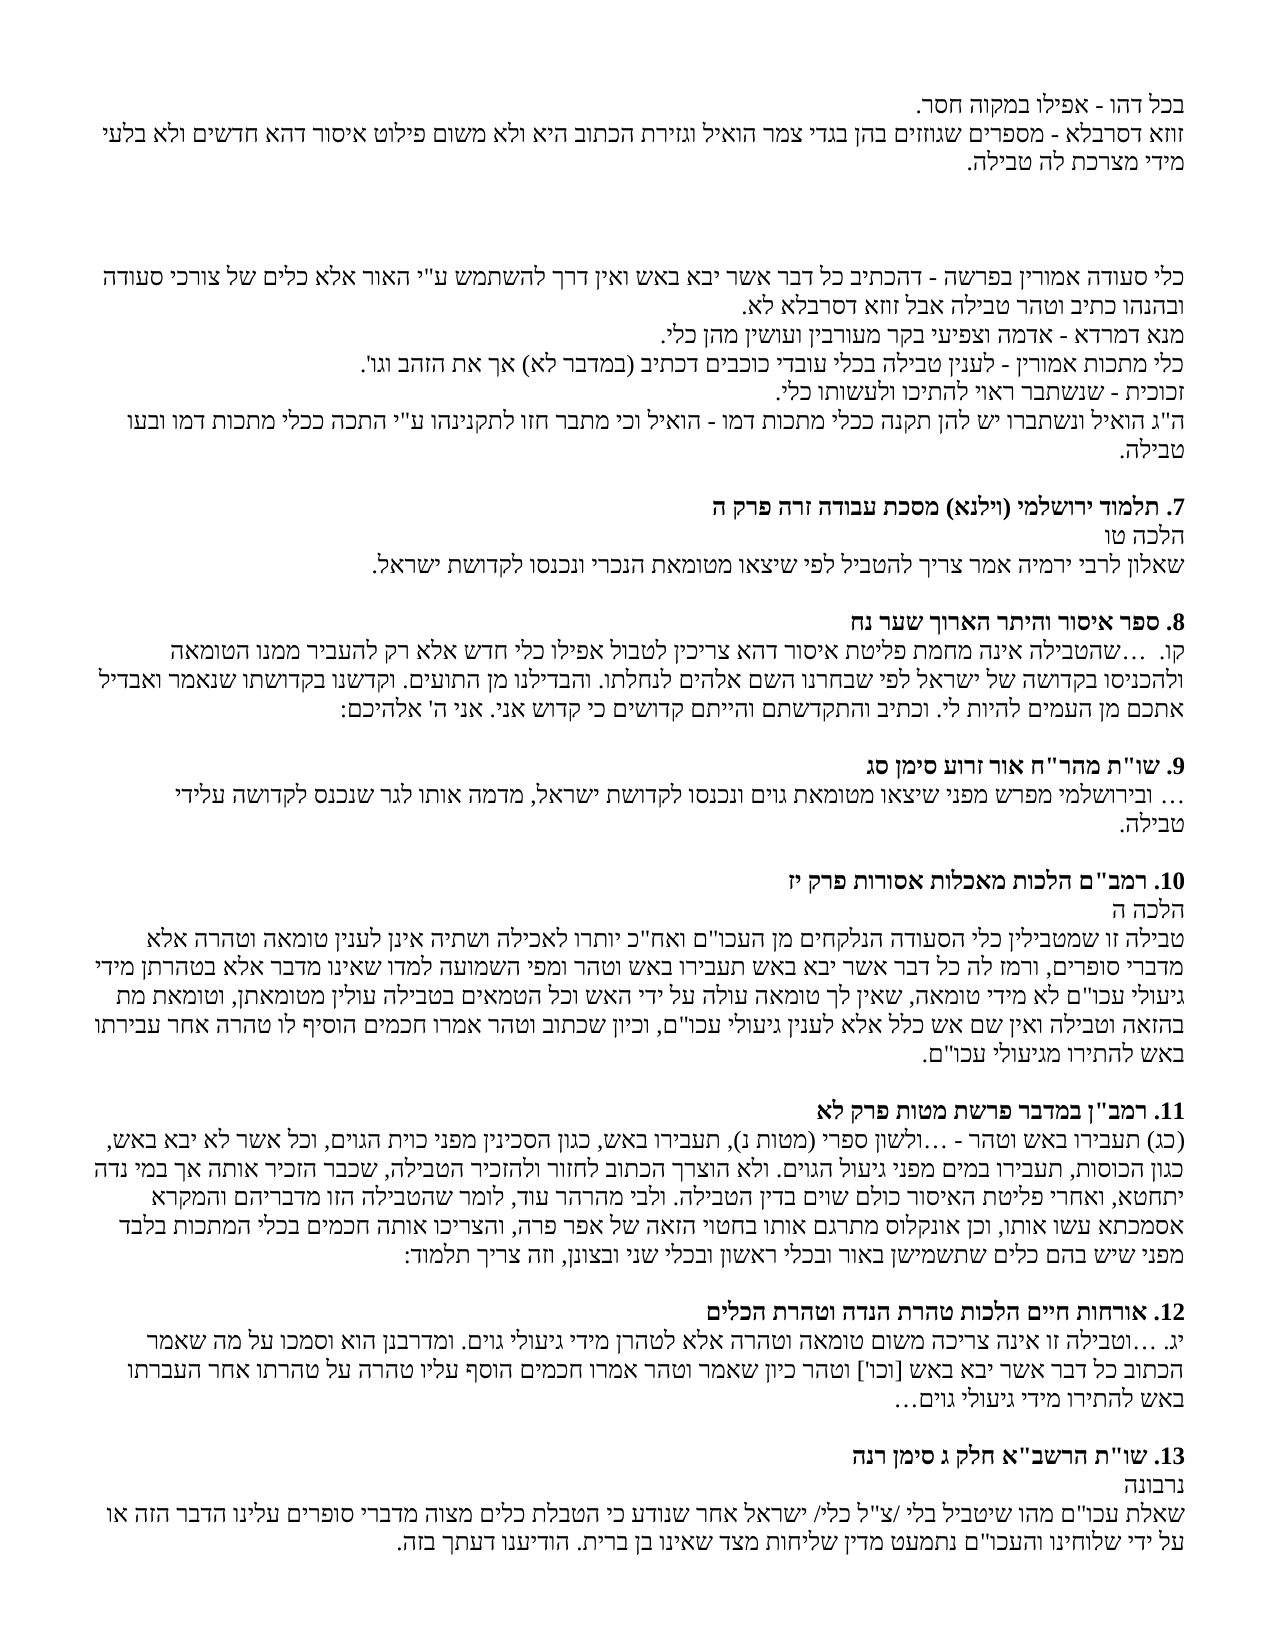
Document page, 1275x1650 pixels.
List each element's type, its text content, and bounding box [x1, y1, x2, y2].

text הלכה טו [90, 521, 1185, 550]
text מנא דמרדא - אדמה וצפיעי בקר מעורבין ועושין מהן כלי. [90, 320, 1185, 349]
text הלכה ה [90, 895, 1185, 924]
text (כג) תעבירו באש וטהר - …ולשון ספרי (מטות נ), תעבירו באש, כגון הסכינין מפני כוית הגוים, וכל אשר לא יבא באש, כגון הכוסות, תעבירו במים מפני גיעול הגוים. ולא הוצרך הכתוב לחזור ולהזכיר הטבילה, שכבר הזכיר אותה אך במי נדה יתחטא, ואחרי פליטת האיסור כולם שוים בדין הטבילה. ולבי מהרהר עוד, לומר שהטבילה הזו מדבריהם והמקרא אסמכתא עשו אותו, וכן אונקלוס מתרגם אותו בחטוי הזאה של אפר פרה, והצריכו אותה חכמים בכלי המתכות בלבד מפני שיש בהם כלים שתשמישן באור ובכלי ראשון ובכלי שני ובצונן, וזה צריך תלמוד: [90, 1125, 1185, 1269]
text 12. אורחות חיים הלכות טהרת הנדה וטהרת הכלים [90, 1297, 1185, 1326]
text … ובירושלמי מפרש מפני שיצאו מטומאת גוים ונכנסו לקדושת ישראל, מדמה אותו לגר שנכנס לקדושה עלידי טבילה. [90, 780, 1185, 837]
text ה"ג הואיל ונשתברו יש להן תקנה ככלי מתכות דמו - הואיל וכי מתבר חזו לתקנינהו ע"י התכה ככלי מתכות דמו ובעו טבילה. [90, 406, 1185, 464]
text זכוכית - שנשתבר ראוי להתיכו ולעשותו כלי. [90, 377, 1185, 406]
text 9. שו"ת מהר"ח אור זרוע סימן סג [90, 751, 1185, 780]
text שאלון לרבי ירמיה אמר צריך להטביל לפי שיצאו מטומאת הנכרי ונכנסו לקדושת ישראל. [90, 550, 1185, 579]
text 13. שו"ת הרשב"א חלק ג סימן רנה [90, 1441, 1185, 1470]
text כלי מתכות אמורין - לענין טבילה בכלי עובדי כוכבים דכתיב (במדבר לא) אך את הזהב וגו'. [90, 349, 1185, 377]
text קו. …שהטבילה אינה מחמת פליטת איסור דהא צריכין לטבול אפילו כלי חדש אלא רק להעביר ממנו הטומאה ולהכניסו בקדושה של ישראל לפי שבחרנו השם אלהים לנחלתו. והבדילנו מן התועים. וקדשנו בקדושתו שנאמר ואבדיל אתכם מן העמים להיות לי. וכתיב והתקדשתם והייתם קדושים כי קדוש אני. אני ה' אלהיכם: [90, 636, 1185, 722]
text טבילה זו שמטבילין כלי הסעודה הנלקחים מן העכו"ם ואח"כ יותרו לאכילה ושתיה אינן לענין טומאה וטהרה אלא מדברי סופרים, ורמז לה כל דבר אשר יבא באש תעבירו באש וטהר ומפי השמועה למדו שאינו מדבר אלא בטהרתן מידי גיעולי עכו"ם לא מידי טומאה, שאין לך טומאה עולה על ידי האש וכל הטמאים בטבילה עולין מטומאתן, וטומאת מת בהזאה וטבילה ואין שם אש כלל אלא לענין גיעולי עכו"ם, וכיון שכתוב וטהר אמרו חכמים הוסיף לו טהרה אחר עבירתו באש להתירו מגיעולי עכו"ם. [90, 924, 1185, 1067]
text זוזא דסרבלא - מספרים שגוזזים בהן בגדי צמר הואיל וגזירת הכתוב היא ולא משום פילוט איסור דהא חדשים ולא בלעי מידי מצרכת לה טבילה. [90, 119, 1185, 176]
text 10. רמב"ם הלכות מאכלות אסורות פרק יז [90, 866, 1185, 895]
text נרבונה [90, 1470, 1185, 1499]
text 7. תלמוד ירושלמי (וילנא) מסכת עבודה זרה פרק ה [90, 492, 1185, 521]
text בכל דהו - אפילו במקוה חסר. [90, 90, 1185, 119]
text 11. רמב"ן במדבר פרשת מטות פרק לא [90, 1096, 1185, 1125]
text כלי סעודה אמורין בפרשה - דהכתיב כל דבר אשר יבא באש ואין דרך להשתמש ע"י האור אלא כלים של צורכי סעודה ובהנהו כתיב וטהר טבילה אבל זוזא דסרבלא לא. [90, 262, 1185, 320]
text יג. …וטבילה זו אינה צריכה משום טומאה וטהרה אלא לטהרן מידי גיעולי גוים. ומדרבנן הוא וסמכו על מה שאמר הכתוב כל דבר אשר יבא באש [וכו'] וטהר כיון שאמר וטהר אמרו חכמים הוסף עליו טהרה על טהרתו אחר העברתו באש להתירו מידי גיעולי גוים… [90, 1326, 1185, 1412]
text שאלת עכו"ם מהו שיטביל בלי /צ"ל כלי/ ישראל אחר שנודע כי הטבלת כלים מצוה מדברי סופרים עלינו הדבר הזה או על ידי שלוחינו והעכו"ם נתמעט מדין שליחות מצד שאינו בן ברית. הודיענו דעתך בזה. [90, 1499, 1185, 1556]
text 8. ספר איסור והיתר הארוך שער נח [90, 607, 1185, 636]
